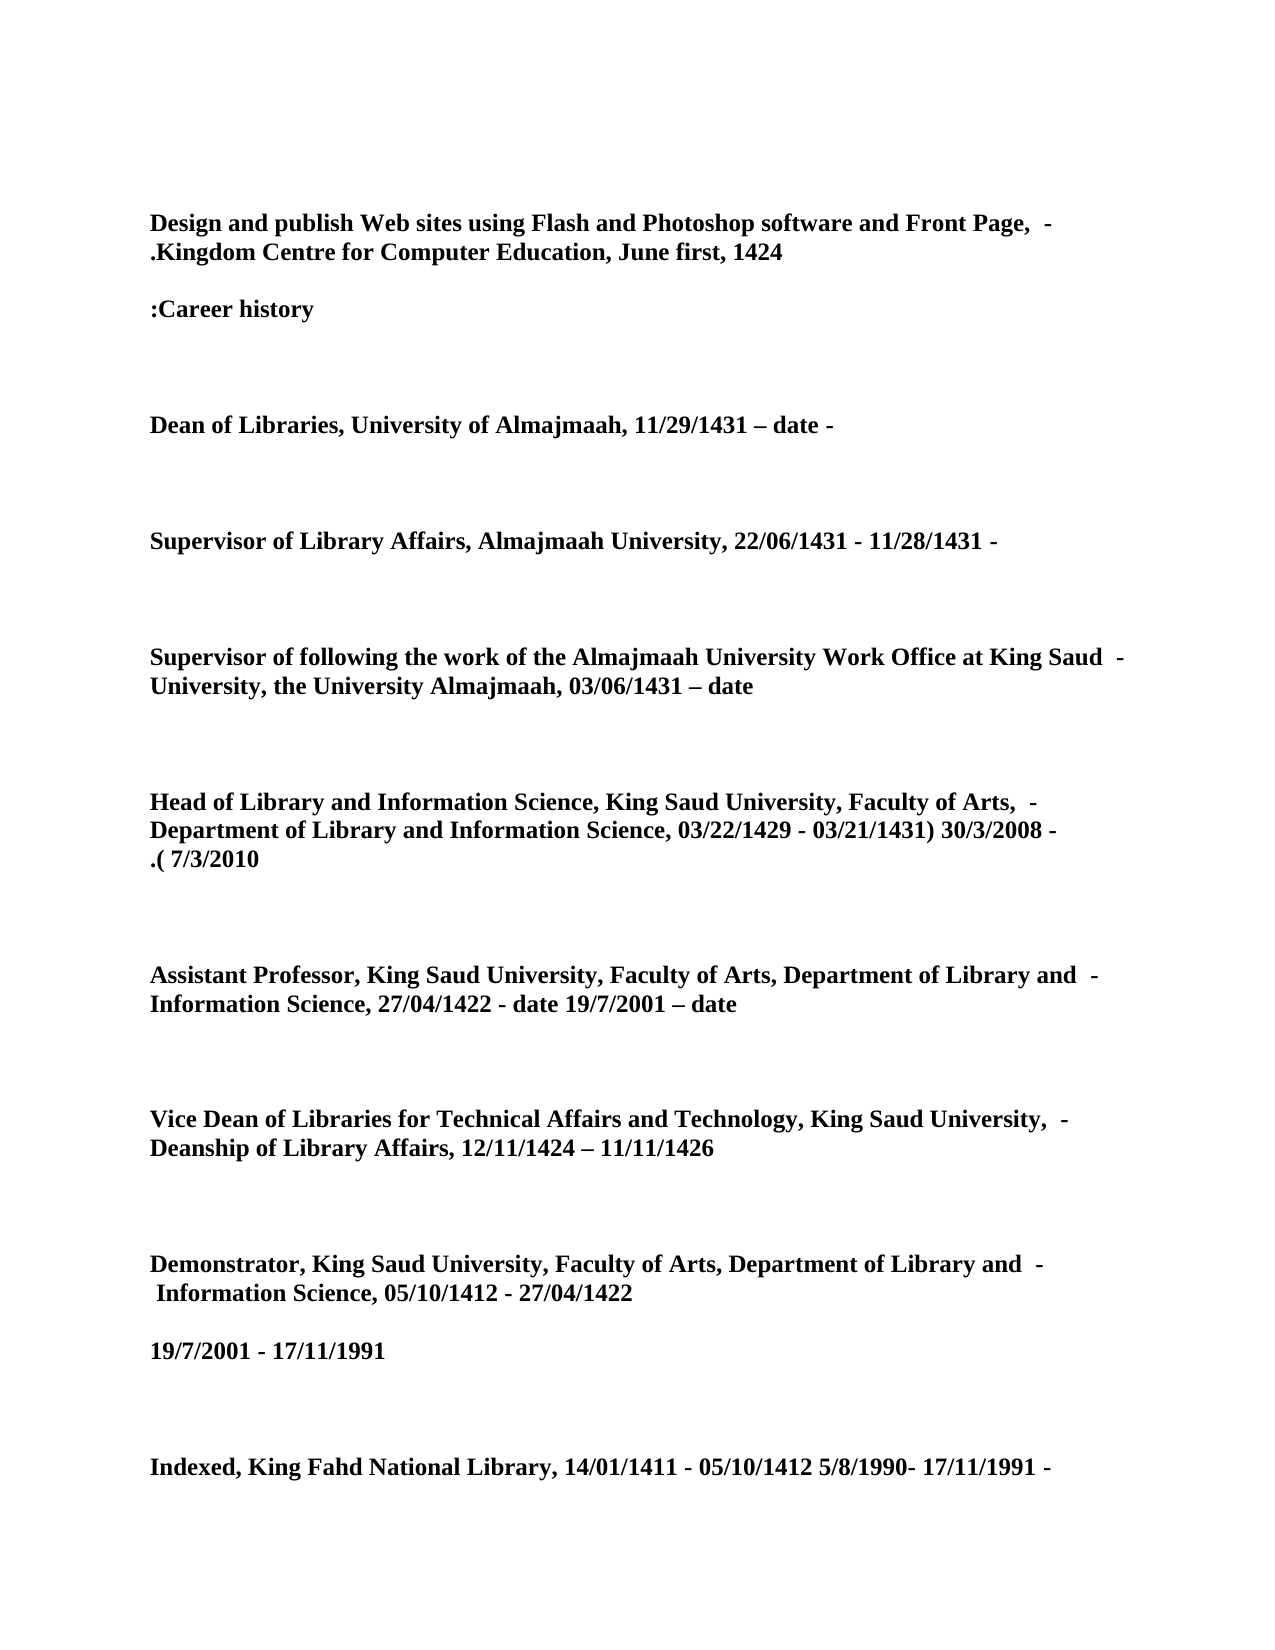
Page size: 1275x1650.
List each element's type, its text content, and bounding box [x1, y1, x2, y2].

text - Design and publish Web sites using Flash and Photoshop software and Front Page, Kingdom Centre for Computer Education, June first, 1424. [150, 208, 1125, 265]
text - Supervisor of Library Affairs, Almajmaah University, 22/06/1431 - 11/28/1431 [150, 526, 1125, 555]
text - Dean of Libraries, University of Almajmaah, 11/29/1431 – date [150, 410, 1125, 439]
text - Indexed, King Fahd National Library, 14/01/1411 - 05/10/1412 5/8/1990- 17/11/1991 [150, 1452, 1125, 1480]
text - Vice Dean of Libraries for Technical Affairs and Technology, King Saud University, Deanship of Library Affairs, 12/11/1424 – 11/11/1426 [150, 1104, 1125, 1162]
text - Assistant Professor, King Saud University, Faculty of Arts, Department of Library and Information Science, 27/04/1422 - date 19/7/2001 – date [150, 960, 1125, 1017]
text - Supervisor of following the work of the Almajmaah University Work Office at King Saud University, the University Almajmaah, 03/06/1431 – date [150, 642, 1125, 699]
text 17/11/1991 - 19/7/2001 [150, 1336, 1125, 1364]
text - Head of Library and Information Science, King Saud University, Faculty of Arts, Department of Library and Information Science, 03/22/1429 - 03/21/1431) 30/3/2008 - 7/3/2010 ). [150, 787, 1125, 873]
text Career history: [150, 294, 1125, 323]
text - Demonstrator, King Saud University, Faculty of Arts, Department of Library and Information Science, 05/10/1412 - 27/04/1422 [150, 1249, 1125, 1307]
